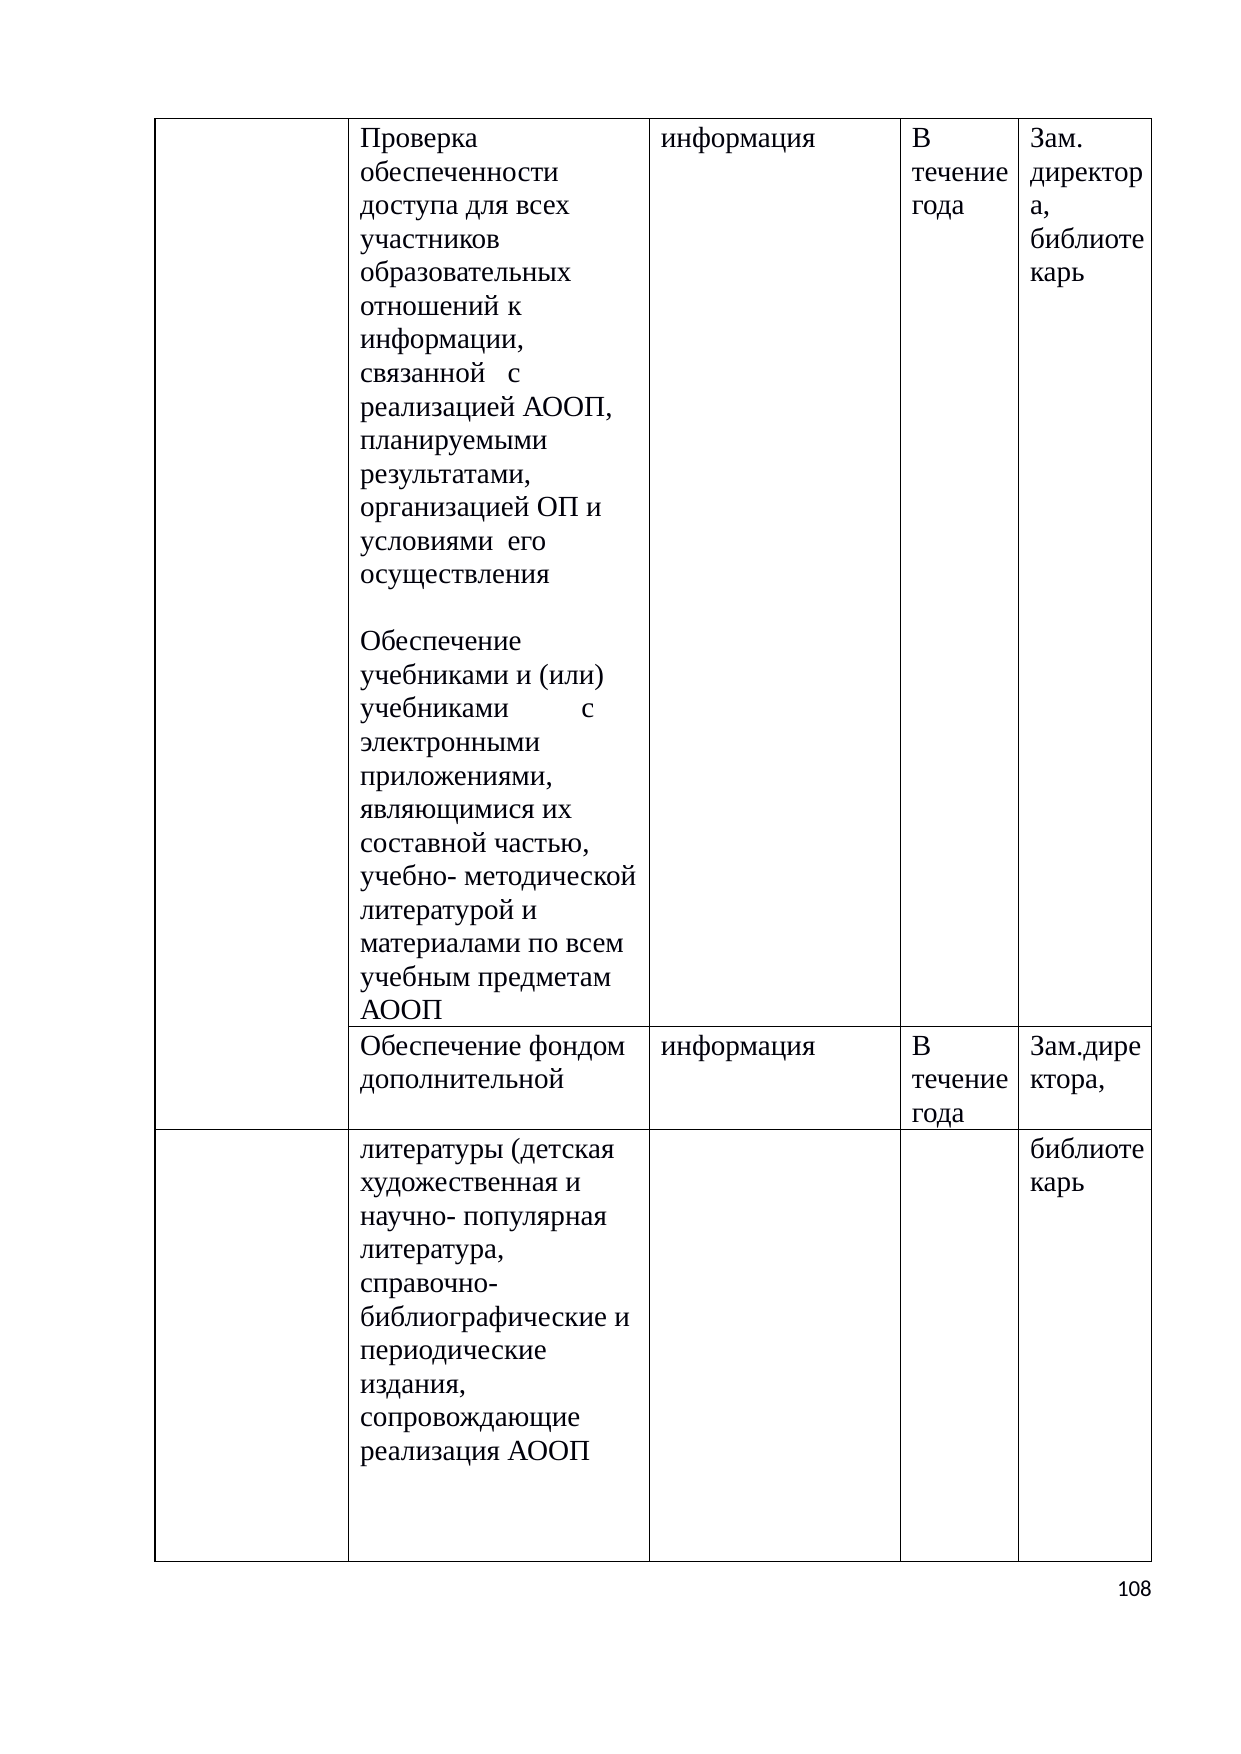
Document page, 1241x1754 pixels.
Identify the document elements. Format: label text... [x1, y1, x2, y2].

table_cell Зам.директора, [1019, 1027, 1151, 1129]
table_cell В течение года [901, 119, 1018, 1026]
table_cell информация [650, 1027, 900, 1129]
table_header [156, 119, 348, 1129]
table_cell [650, 1130, 900, 1561]
table_cell [156, 1130, 348, 1561]
table_cell [901, 1130, 1018, 1561]
table_cell Зам. директора, библиотекарь [1019, 119, 1151, 1026]
table_cell литературы (детская художественная и научно- популярная литература, справочно- библиографические и периодические издания, сопровождающие реализация АООП [349, 1130, 649, 1561]
table_cell информация [650, 119, 900, 1026]
table_cell библиотекарь [1019, 1130, 1151, 1561]
table_cell Обеспечение фондом дополнительной [349, 1027, 649, 1129]
table_cell В течение года [901, 1027, 1018, 1129]
table_cell Проверка обеспеченности доступа для всех участников образовательных отношений к информации, связанной с реализацией АООП, планируемыми результатами, организацией ОП и условиями его осуществления Обеспечение учебниками и (или) учебниками с электронными приложениями, являющимися их составной частью, учебно- методической литературой и материалами по всем учебным предметам АООП [349, 119, 649, 1026]
